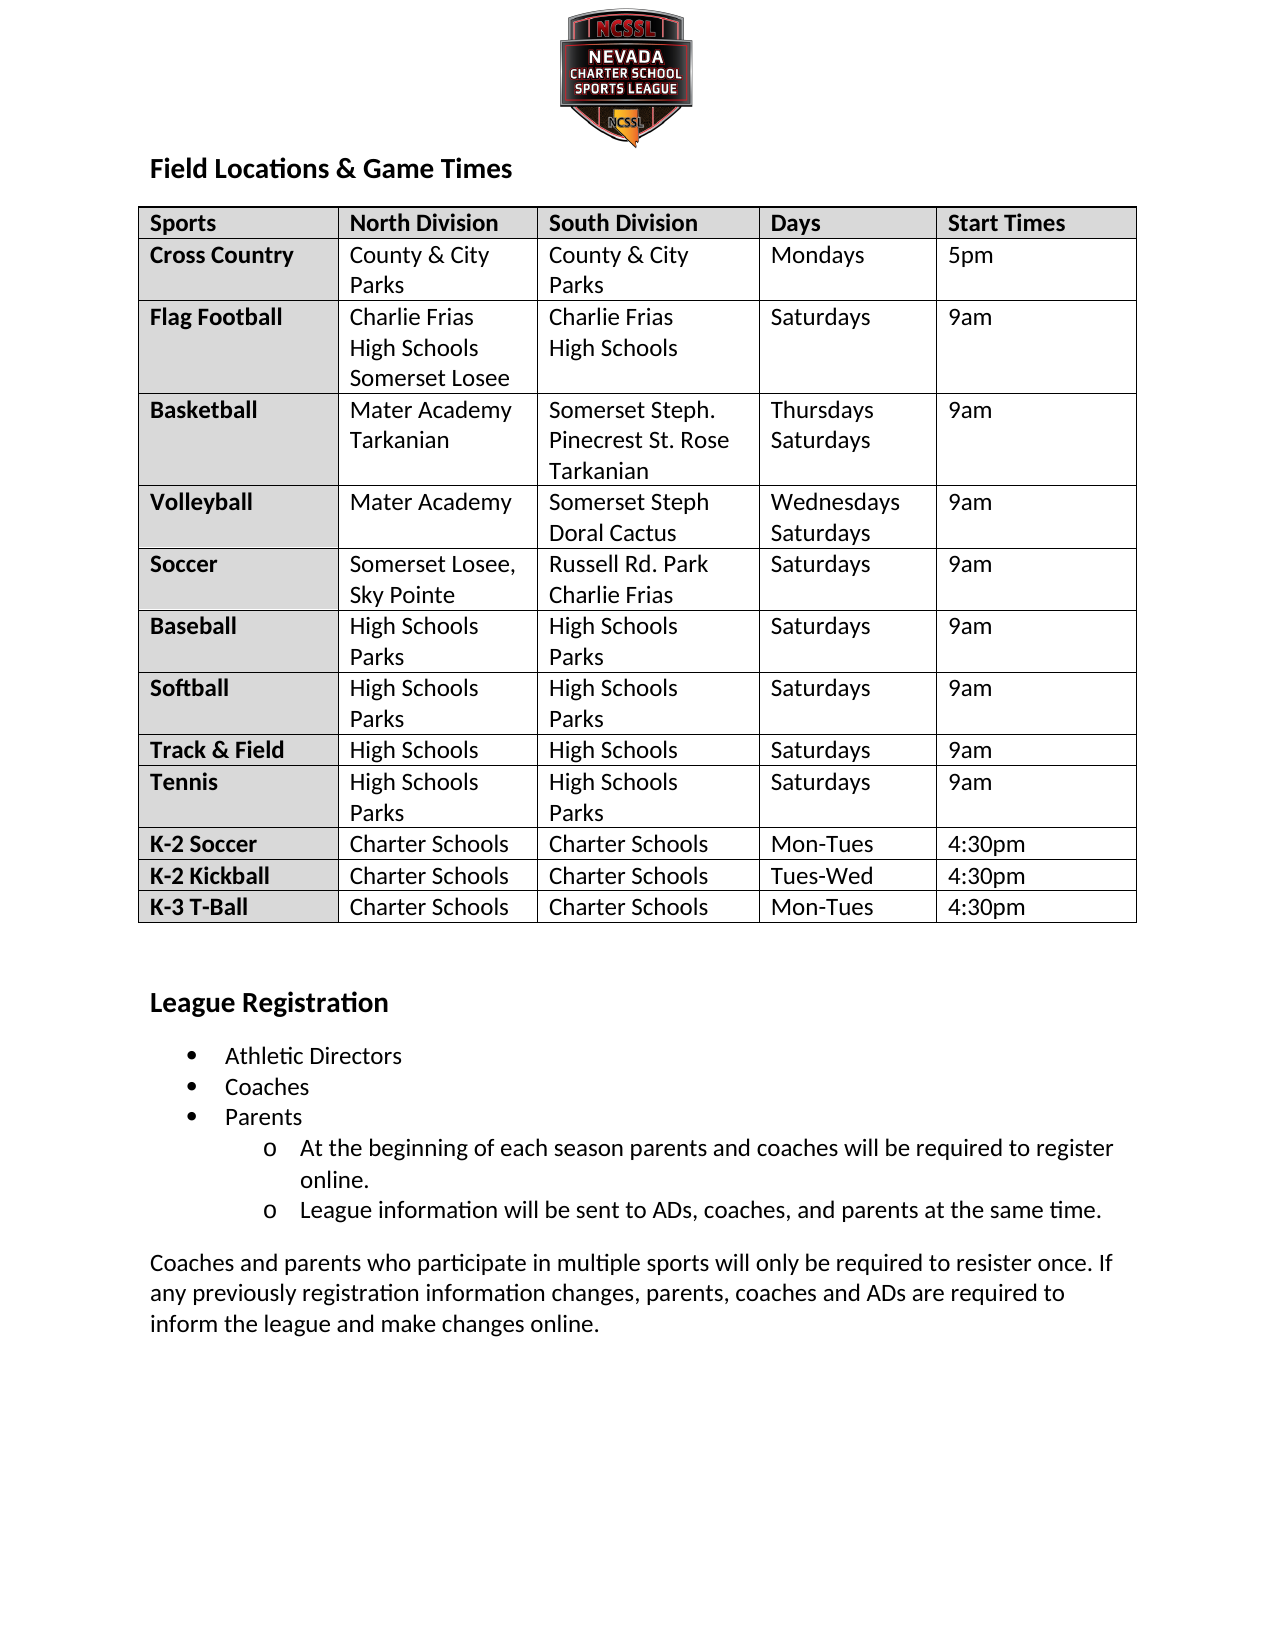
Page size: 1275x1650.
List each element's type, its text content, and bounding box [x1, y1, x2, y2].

table_cell 5pm [937, 239, 1136, 300]
table_cell Saturdays [760, 673, 936, 734]
table_cell Thursdays Saturdays [760, 394, 936, 485]
table_cell Charlie Frias High Schools Somerset Losee [339, 301, 537, 393]
table_cell High Schools Parks [538, 611, 759, 672]
table_cell Baseball [139, 611, 338, 672]
table_cell 4:30pm [937, 860, 1136, 890]
table_cell High Schools Parks [538, 766, 759, 827]
table_cell High Schools [339, 735, 537, 765]
table_cell Russell Rd. Park Charlie Frias [538, 549, 759, 609]
table_cell Flag Football [139, 301, 338, 393]
table_cell County & City Parks [339, 239, 537, 300]
table_header North Division [339, 208, 537, 238]
table_cell Saturdays [760, 301, 936, 393]
table_cell Mon-Tues [760, 891, 936, 922]
table_cell Charter Schools [339, 860, 537, 890]
table_cell Saturdays [760, 549, 936, 609]
text Field Locations & Game Times [150, 150, 1125, 186]
table_cell 4:30pm [937, 828, 1136, 859]
table_cell 9am [937, 735, 1136, 765]
table_cell County & City Parks [538, 239, 759, 300]
table_cell Tues-Wed [760, 860, 936, 890]
table_cell Track & Field [139, 735, 338, 765]
table_cell Charter Schools [538, 891, 759, 922]
table_cell Somerset Losee, Sky Pointe [339, 549, 537, 609]
table_cell 9am [937, 766, 1136, 827]
table_cell High Schools Parks [339, 766, 537, 827]
table_cell 9am [937, 301, 1136, 393]
text League Registration [150, 984, 1125, 1020]
table_cell Mater Academy [339, 486, 537, 547]
list At the beginning of each season parents and coaches will be required to register online. [262, 1132, 1125, 1194]
table_header Sports [139, 208, 338, 238]
table_cell Tennis [139, 766, 338, 827]
table_cell Soccer [139, 549, 338, 609]
table_cell Saturdays [760, 735, 936, 765]
table_cell High Schools [538, 735, 759, 765]
table_cell Charter Schools [339, 828, 537, 859]
table_cell Wednesdays Saturdays [760, 486, 936, 547]
table_cell 4:30pm [937, 891, 1136, 922]
table_cell High Schools Parks [339, 611, 537, 672]
list Athletic Directors [187, 1041, 1125, 1071]
table_cell 9am [937, 673, 1136, 734]
table_cell Somerset Steph. Pinecrest St. Rose Tarkanian [538, 394, 759, 485]
table_header South Division [538, 208, 759, 238]
table_cell Charlie Frias High Schools [538, 301, 759, 393]
table_cell Volleyball [139, 486, 338, 547]
table_header Start Times [937, 208, 1136, 238]
table_cell High Schools Parks [339, 673, 537, 734]
table_cell 9am [937, 486, 1136, 547]
table_cell Somerset Steph Doral Cactus [538, 486, 759, 547]
list Parents [187, 1102, 1125, 1132]
table_cell Basketball [139, 394, 338, 485]
list League information will be sent to ADs, coaches, and parents at the same time. [262, 1194, 1125, 1226]
table_cell K-3 T-Ball [139, 891, 338, 922]
table_cell K-2 Soccer [139, 828, 338, 859]
table_cell Charter Schools [339, 891, 537, 922]
table_cell 9am [937, 394, 1136, 485]
table_cell Mater Academy Tarkanian [339, 394, 537, 485]
table_cell Mon-Tues [760, 828, 936, 859]
table_cell 9am [937, 611, 1136, 672]
table_cell Saturdays [760, 766, 936, 827]
picture [556, 4, 696, 150]
table_cell Saturdays [760, 611, 936, 672]
list Coaches [187, 1071, 1125, 1102]
table_cell Cross Country [139, 239, 338, 300]
table_cell 9am [937, 549, 1136, 609]
table_cell High Schools Parks [538, 673, 759, 734]
text Coaches and parents who participate in multiple sports will only be required to resister once. If any previously registration information changes, parents, coaches and ADs are required to inform the league and make changes online. [150, 1247, 1125, 1338]
table_header Days [760, 208, 936, 238]
table_cell K-2 Kickball [139, 860, 338, 890]
table_cell Charter Schools [538, 860, 759, 890]
table_cell Softball [139, 673, 338, 734]
table_cell Charter Schools [538, 828, 759, 859]
table_cell Mondays [760, 239, 936, 300]
